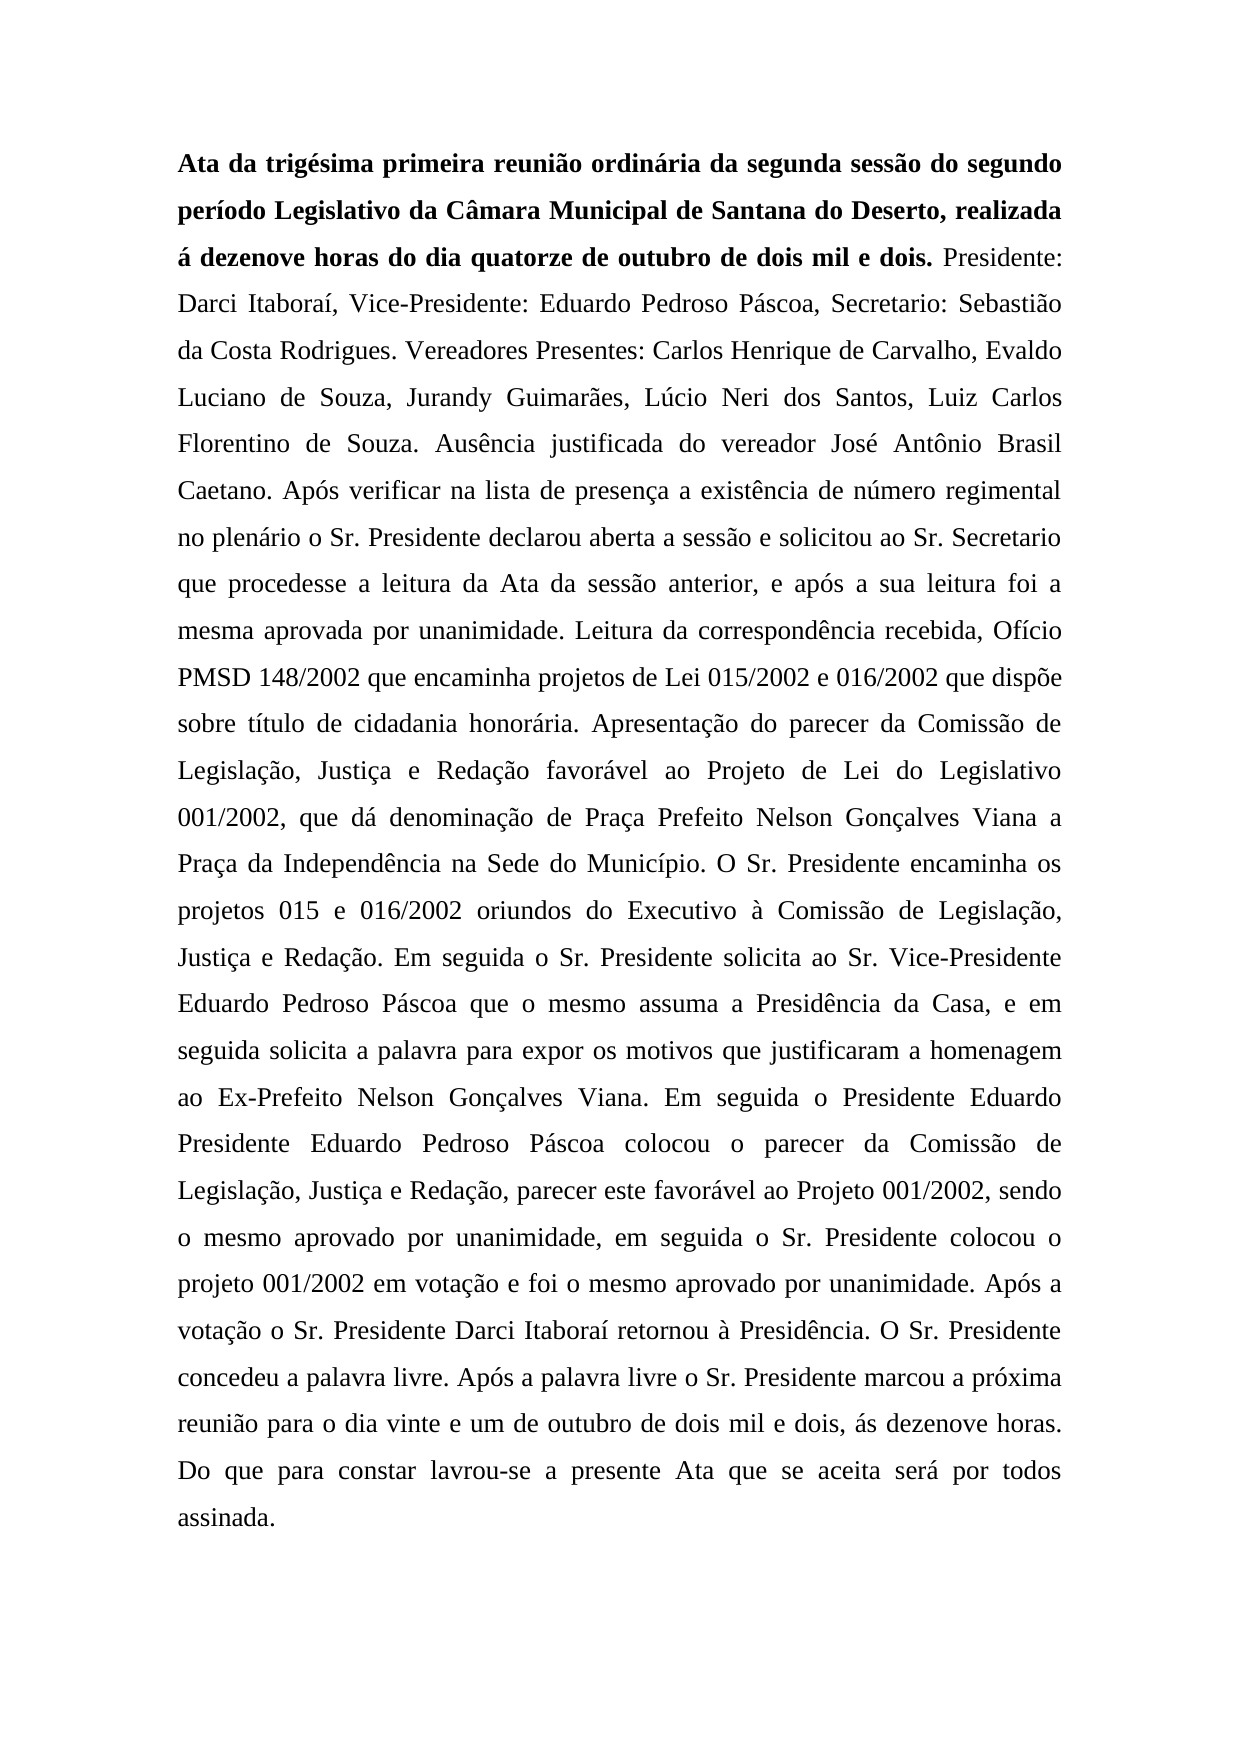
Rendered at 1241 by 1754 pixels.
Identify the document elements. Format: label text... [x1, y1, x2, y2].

text Ata da trigésima primeira reunião ordinária da segunda sessão do segundo período Legislativo da Câmara Municipal de Santana do Deserto, realizada á dezenove horas do dia quatorze de outubro de dois mil e dois. Presidente: Darci Itaboraí, Vice-Presidente: Eduardo Pedroso Páscoa, Secretario: Sebastião da Costa Rodrigues. Vereadores Presentes: Carlos Henrique de Carvalho, Evaldo Luciano de Souza, Jurandy Guimarães, Lúcio Neri dos Santos, Luiz Carlos Florentino de Souza. Ausência justificada do vereador José Antônio Brasil Caetano. Após verificar na lista de presença a existência de número regimental no plenário o Sr. Presidente declarou aberta a sessão e solicitou ao Sr. Secretario que procedesse a leitura da Ata da sessão anterior, e após a sua leitura foi a mesma aprovada por unanimidade. Leitura da correspondência recebida, Ofício PMSD 148/2002 que encaminha projetos de Lei 015/2002 e 016/2002 que dispõe sobre título de cidadania honorária. Apresentação do parecer da Comissão de Legislação, Justiça e Redação favorável ao Projeto de Lei do Legislativo 001/2002, que dá denominação de Praça Prefeito Nelson Gonçalves Viana a Praça da Independência na Sede do Município. O Sr. Presidente encaminha os projetos 015 e 016/2002 oriundos do Executivo à Comissão de Legislação, Justiça e Redação. Em seguida o Sr. Presidente solicita ao Sr. Vice-Presidente Eduardo Pedroso Páscoa que o mesmo assuma a Presidência da Casa, e em seguida solicita a palavra para expor os motivos que justificaram a homenagem ao Ex-Prefeito Nelson Gonçalves Viana. Em seguida o Presidente Eduardo Presidente Eduardo Pedroso Páscoa colocou o parecer da Comissão de Legislação, Justiça e Redação, parecer este favorável ao Projeto 001/2002, sendo o mesmo aprovado por unanimidade, em seguida o Sr. Presidente colocou o projeto 001/2002 em votação e foi o mesmo aprovado por unanimidade. Após a votação o Sr. Presidente Darci Itaboraí retornou à Presidência. O Sr. Presidente concedeu a palavra livre. Após a palavra livre o Sr. Presidente marcou a próxima reunião para o dia vinte e um de outubro de dois mil e dois, ás dezenove horas. Do que para constar lavrou-se a presente Ata que se aceita será por todos assinada. [177, 148, 1063, 1532]
